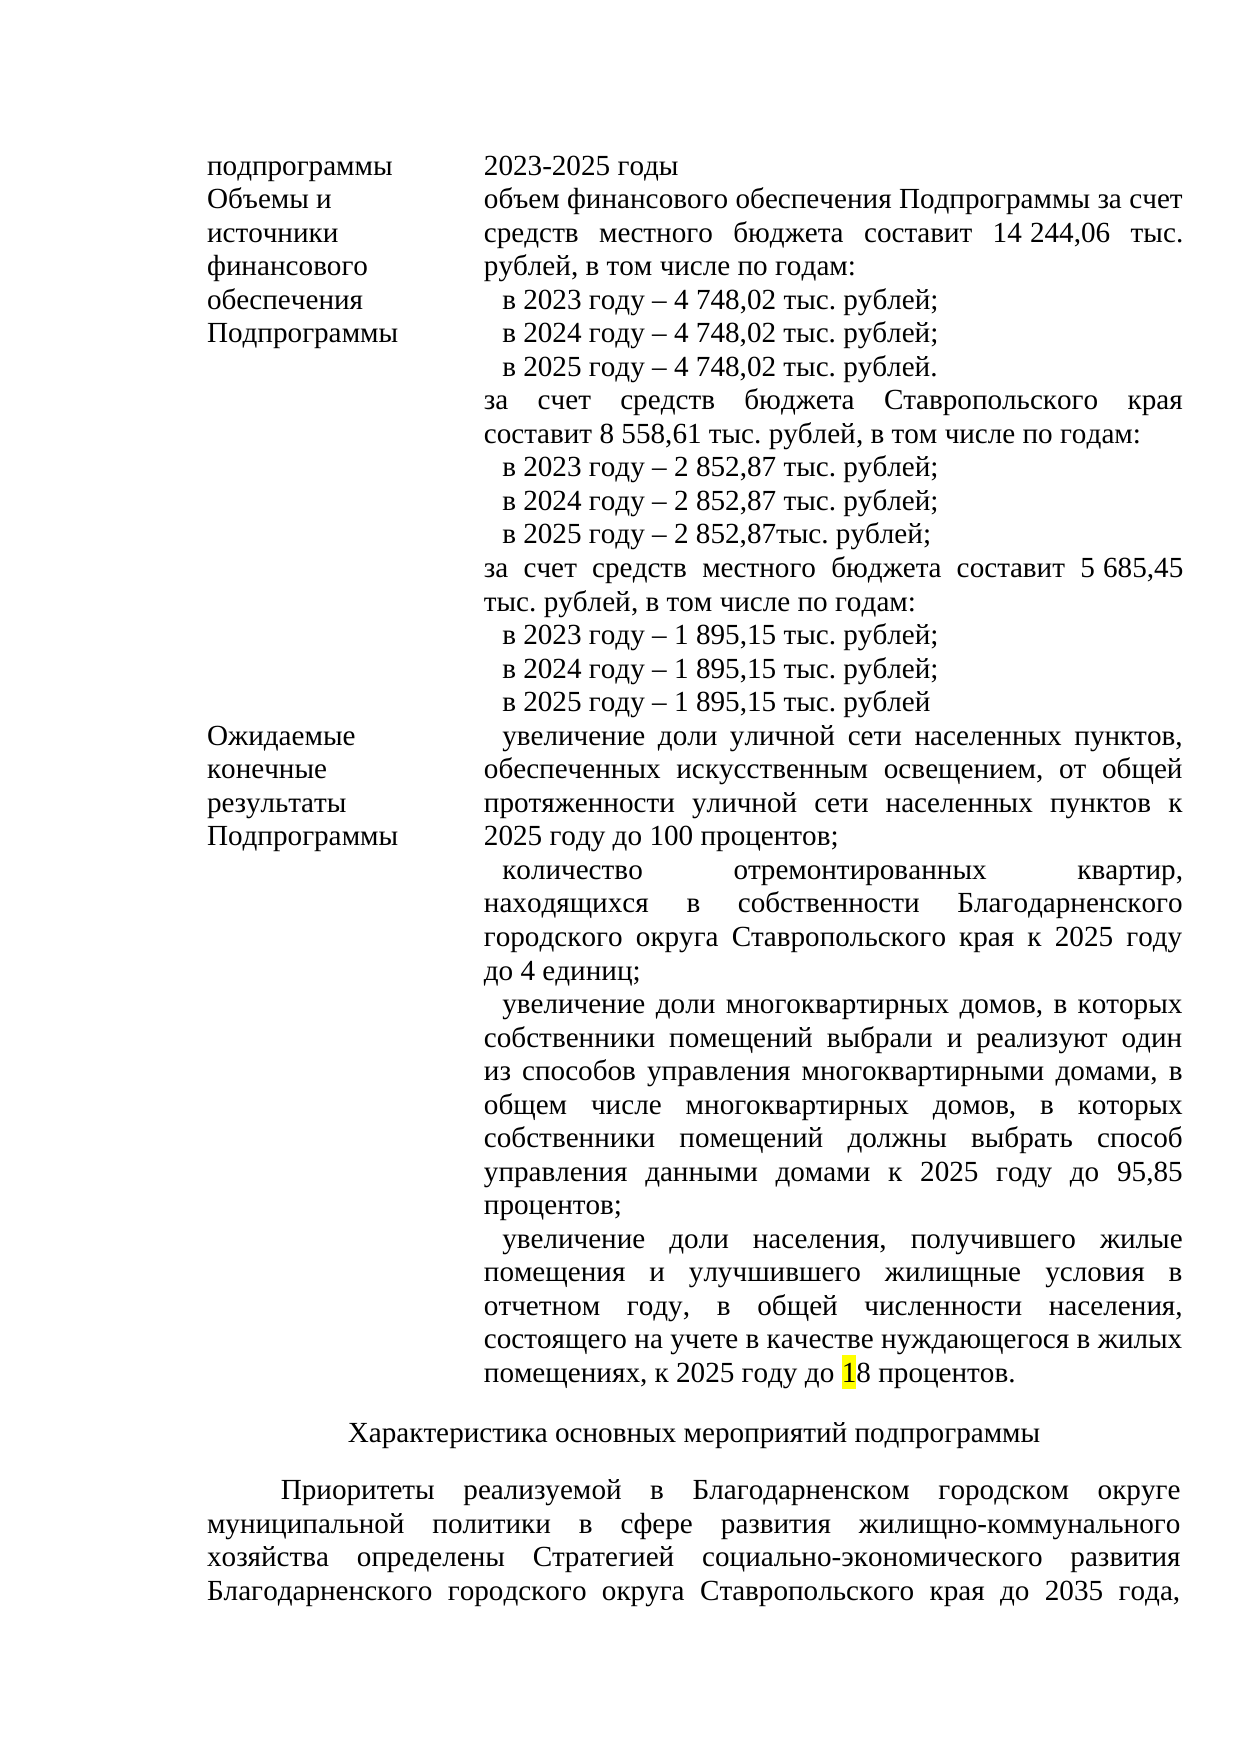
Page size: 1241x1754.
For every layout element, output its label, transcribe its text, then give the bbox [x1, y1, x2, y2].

table_cell увеличение доли уличной сети населенных пунктов, обеспеченных искусственным освещением, от общей протяженности уличной сети населенных пунктов к 2025 году до 100 процентов; количество отремонтированных квартир, находящихся в собственности Благодарненского городского округа Ставропольского края к 2025 году до 4 единиц; увеличение доли многоквартирных домов, в которых собственники помещений выбрали и реализуют один из способов управления многоквартирными домами, в общем числе многоквартирных домов, в которых собственники помещений должны выбрать способ управления данными домами к 2025 году до 95,85 процентов; увеличение доли населения, получившего жилые помещения и улучшившего жилищные условия в отчетном году, в общей численности населения, состоящего на учете в качестве нуждающегося в жилых помещениях, к 2025 году до 18 процентов. [473, 718, 1194, 1389]
table_cell объем финансового обеспечения Подпрограммы за счет средств местного бюджета составит 14 244,06 тыс. рублей, в том числе по годам: в 2023 году – 4 748,02 тыс. рублей; в 2024 году – 4 748,02 тыс. рублей; в 2025 году – 4 748,02 тыс. рублей. за счет средств бюджета Ставропольского края составит 8 558,61 тыс. рублей, в том числе по годам: в 2023 году – 2 852,87 тыс. рублей; в 2024 году – 2 852,87 тыс. рублей; в 2025 году – 2 852,87тыс. рублей; за счет средств местного бюджета составит 5 685,45 тыс. рублей, в том числе по годам: в 2023 году – 1 895,15 тыс. рублей; в 2024 году – 1 895,15 тыс. рублей; в 2025 году – 1 895,15 тыс. рублей [473, 181, 1194, 718]
text Характеристика основных мероприятий подпрограммы [207, 1422, 1181, 1447]
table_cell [196, 148, 472, 181]
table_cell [473, 148, 1194, 181]
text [207, 1472, 1181, 1606]
table_cell Объемы и источники финансового обеспечения Подпрограммы [196, 181, 472, 718]
table_cell Ожидаемые конечные результаты Подпрограммы [196, 718, 472, 1389]
